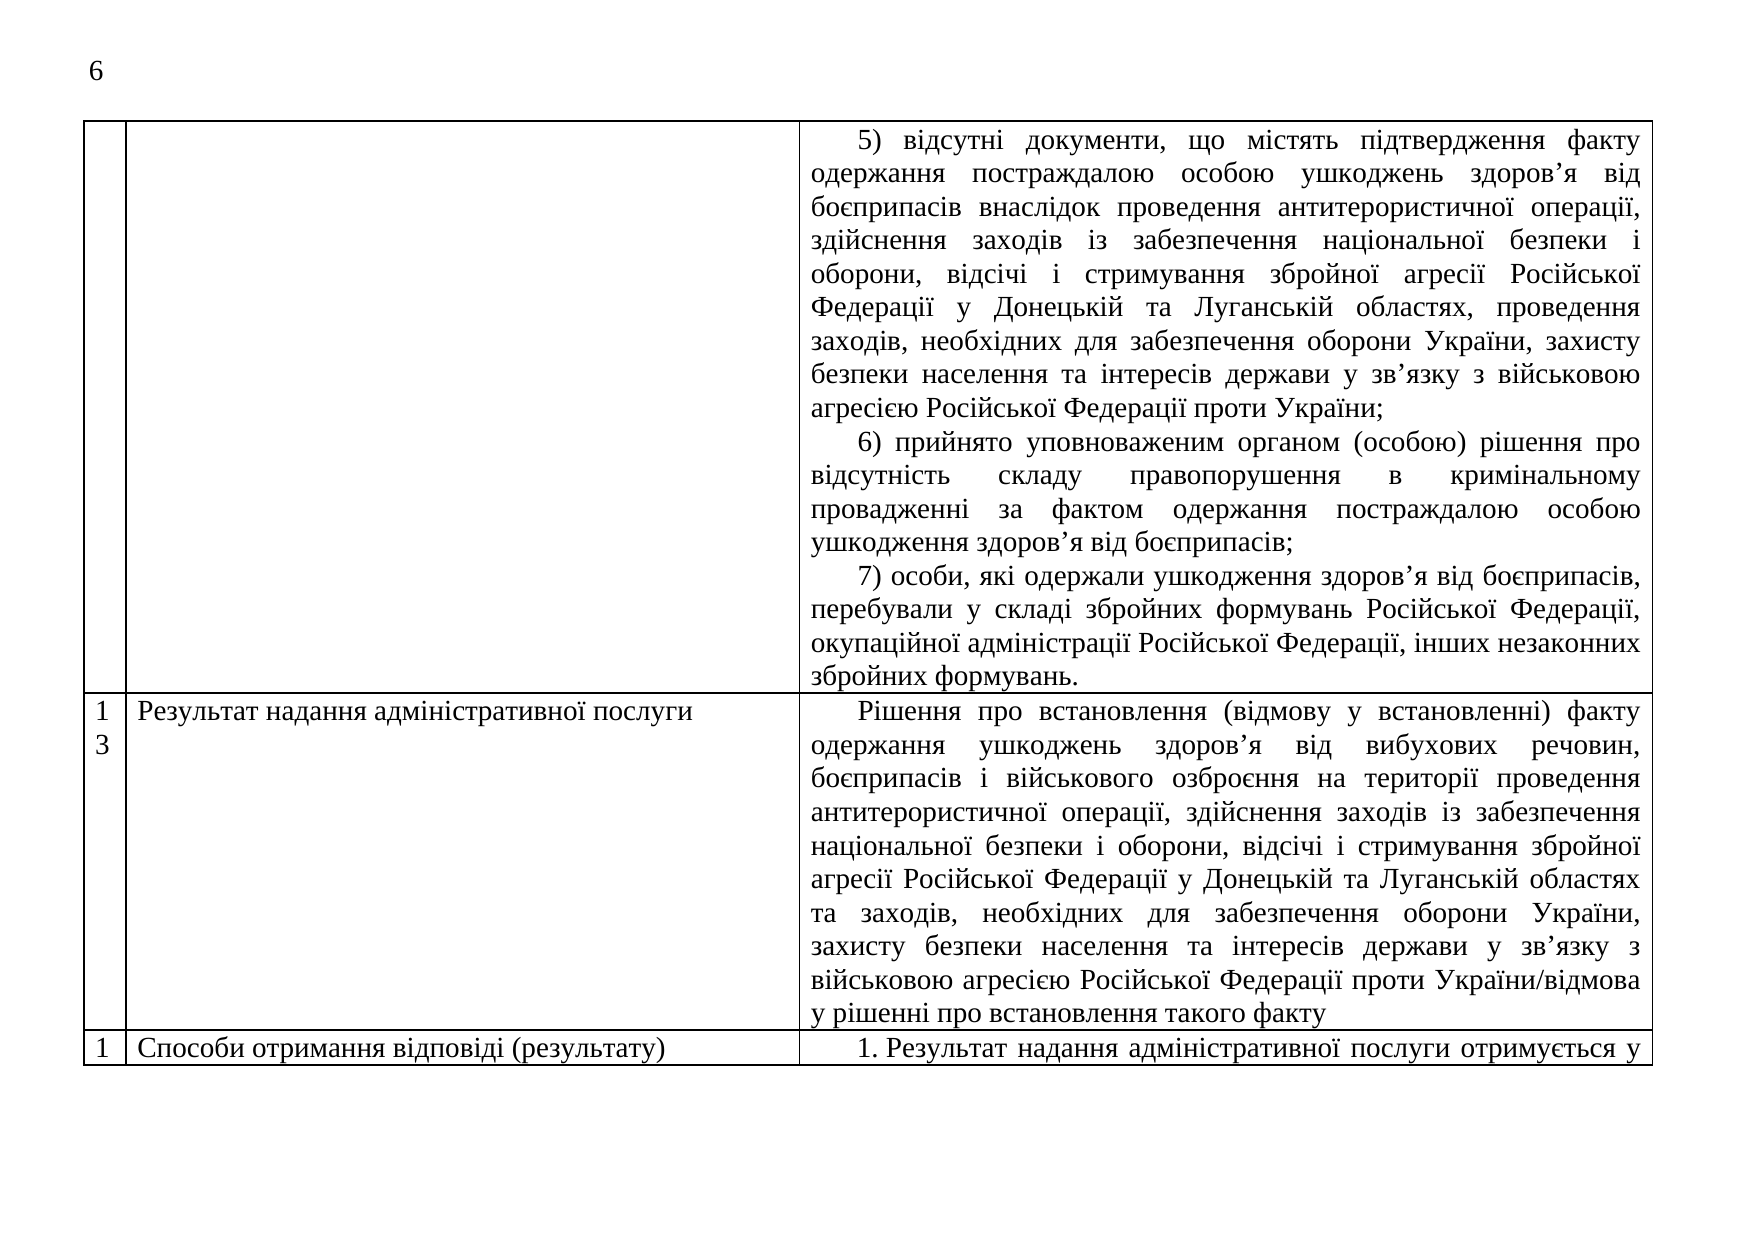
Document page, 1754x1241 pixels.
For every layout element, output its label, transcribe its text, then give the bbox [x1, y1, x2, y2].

table_cell Результат надання адміністративної послуги [127, 694, 799, 1029]
table_cell 12 [85, 122, 125, 692]
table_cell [127, 1031, 799, 1064]
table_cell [800, 1031, 1652, 1064]
table_cell 13 [85, 694, 125, 1029]
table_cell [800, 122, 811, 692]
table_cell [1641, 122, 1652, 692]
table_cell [127, 122, 799, 692]
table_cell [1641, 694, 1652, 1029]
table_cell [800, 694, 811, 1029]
table_cell 14 [85, 1031, 125, 1064]
